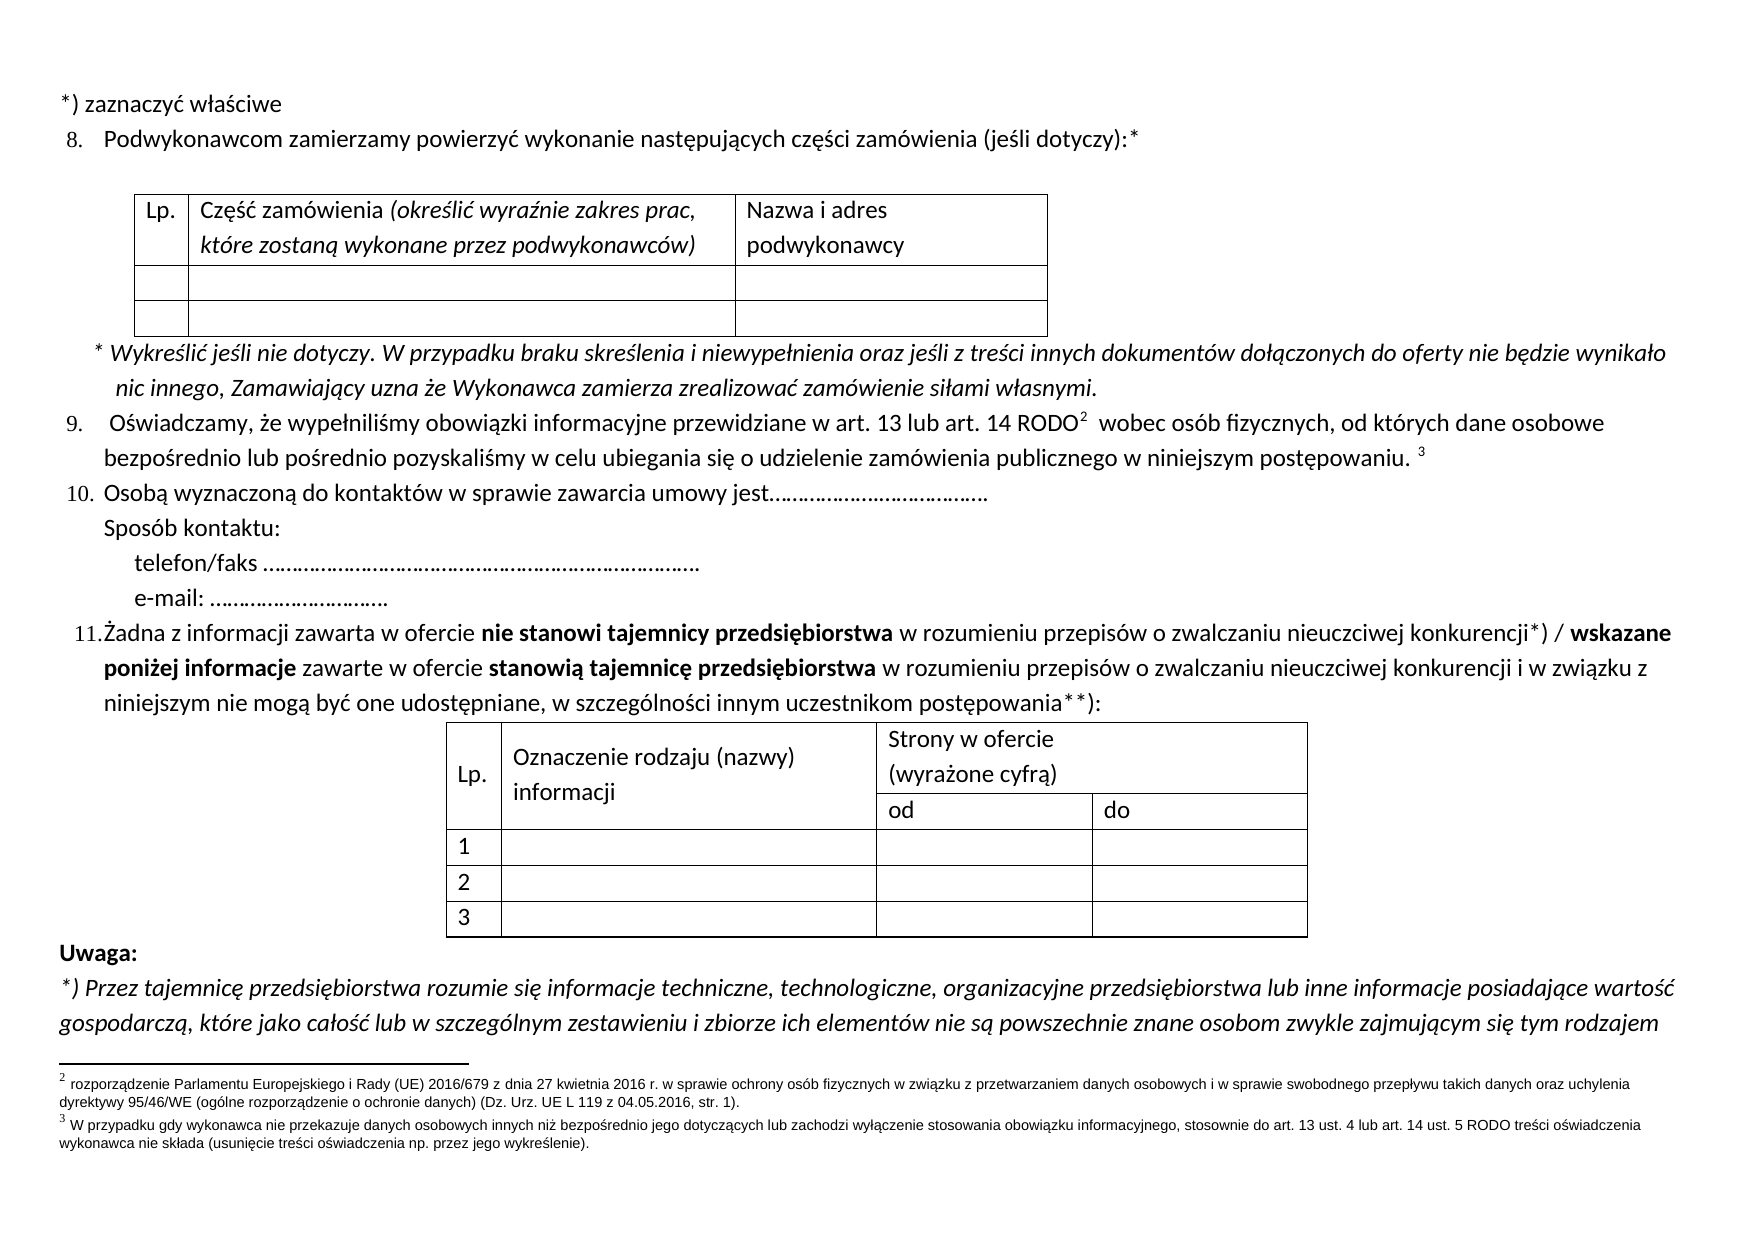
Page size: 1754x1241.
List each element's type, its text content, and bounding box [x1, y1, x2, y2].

list Sposób kontaktu: [103, 512, 1695, 543]
table_cell [736, 301, 1047, 336]
text *) zaznaczyć właściwe [59, 89, 1695, 119]
table_cell [135, 301, 188, 336]
table_cell 2 [447, 866, 501, 901]
text Uwaga: [59, 937, 1695, 968]
table_cell [736, 266, 1047, 300]
table_cell [1093, 866, 1307, 901]
table_header Lp. [135, 195, 188, 264]
list Żadna z informacji zawarta w ofercie nie stanowi tajemnicy przedsiębiorstwa w rozumieniu przepisów o zwalczaniu nieuczciwej konkurencji*) / wskazane poniżej informacje zawarte w ofercie stanowią tajemnicę przedsiębiorstwa w rozumieniu przepisów o zwalczaniu nieuczciwej konkurencji i w związku z niniejszym nie mogą być one udostępniane, w szczególności innym uczestnikom postępowania**): [74, 617, 1695, 718]
text e-mail: …………………………. [134, 582, 1695, 613]
text telefon/faks …………………………………………………………………. [134, 547, 1695, 578]
table_header Strony w ofercie (wyrażone cyfrą) [877, 723, 1307, 793]
table_cell [1093, 830, 1307, 865]
table_cell [502, 902, 876, 936]
table_cell [502, 866, 876, 901]
table_cell 1 [447, 830, 501, 865]
table_cell [189, 266, 735, 300]
table_cell [135, 266, 188, 300]
table_header Część zamówienia (określić wyraźnie zakres prac, które zostaną wykonane przez podwykonawców) [189, 195, 735, 264]
table_cell [877, 830, 1092, 865]
table_cell 3 [447, 902, 501, 936]
table_header Lp. [447, 723, 501, 829]
table_cell [877, 866, 1092, 901]
table_cell [189, 301, 735, 336]
table_cell od [877, 794, 1092, 829]
table_header Nazwa i adres podwykonawcy [736, 195, 1047, 264]
table_cell [877, 902, 1092, 936]
list Podwykonawcom zamierzamy powierzyć wykonanie następujących części zamówienia (jeśli dotyczy):* [66, 124, 1695, 154]
table_cell do [1093, 794, 1307, 829]
list Osobą wyznaczoną do kontaktów w sprawie zawarcia umowy jest……………….………………. [66, 477, 1695, 508]
table_cell [1093, 902, 1307, 936]
table_cell [502, 830, 876, 865]
list Oświadczamy, że wypełniliśmy obowiązki informacyjne przewidziane w art. 13 lub art. 14 RODO wobec osób fizycznych, od których dane osobowe bezpośrednio lub pośrednio pozyskaliśmy w celu ubiegania się o udzielenie zamówienia publicznego w niniejszym postępowaniu. [66, 407, 1695, 473]
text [59, 972, 1695, 1038]
text * Wykreślić jeśli nie dotyczy. W przypadku braku skreślenia i niewypełnienia oraz jeśli z treści innych dokumentów dołączonych do oferty nie będzie wynikało nic innego, Zamawiający uzna że Wykonawca zamierza zrealizować zamówienie siłami własnymi. [92, 337, 1695, 403]
table_header Oznaczenie rodzaju (nazwy) informacji [502, 723, 876, 829]
